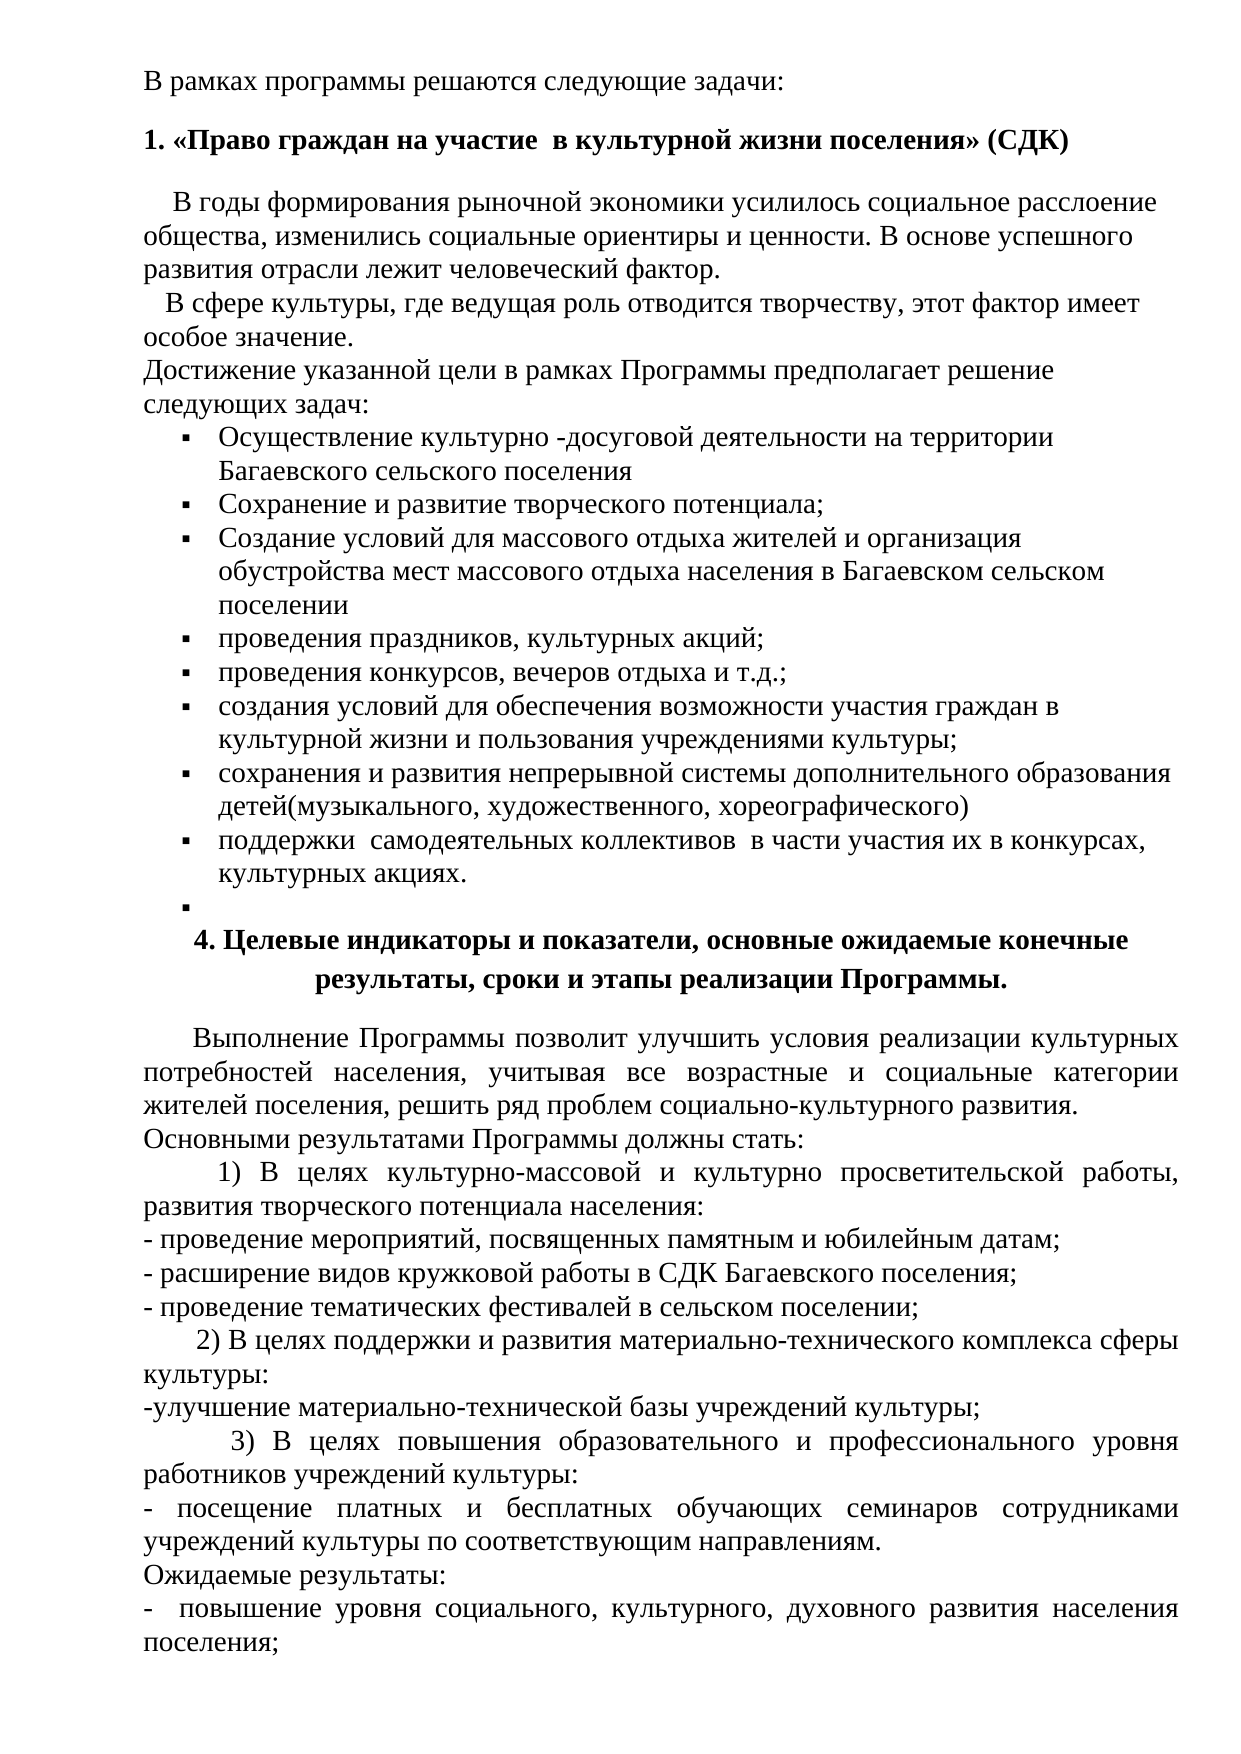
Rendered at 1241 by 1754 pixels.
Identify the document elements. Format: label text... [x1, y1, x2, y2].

text - расширение видов кружковой работы в CДК Багаевского поселения; [143, 1255, 1180, 1289]
text 1) В целях культурно-массовой и культурно просветительской работы, развития творческого потенциала населения: [143, 1154, 1180, 1222]
text В годы формирования рыночной экономики усилилось социальное расслоение общества, изменились социальные ориентиры и ценности. В основе успешного развития отрасли лежит человеческий фактор. В сфере культуры, где ведущая роль отводится творчеству, этот фактор имеет особое значение. [143, 184, 1180, 352]
text В рамках программы решаются следующие задачи: [143, 67, 1180, 97]
list Создание условий для массового отдыха жителей и организация обустройства мест массового отдыха населения в Багаевском сельском поселении [181, 520, 1180, 621]
text 2) В целях поддержки и развития материально-технического комплекса сферы культуры: [143, 1322, 1180, 1389]
text Ожидаемые результаты: [143, 1557, 1180, 1591]
text 1. «Право граждан на участие в культурной жизни поселения» (СДК) [143, 126, 1180, 155]
list проведения конкурсов, вечеров отдыха и т.д.; [181, 654, 1180, 688]
text 4. Целевые индикаторы и показатели, основные ожидаемые конечные результаты, сроки и этапы реализации Программы. [143, 922, 1180, 994]
text Основными результатами Программы должны стать: [143, 1121, 1180, 1154]
list поддержки самодеятельных коллективов в части участия их в конкурсах, культурных акциях. [181, 822, 1180, 889]
text - повышение уровня социального, культурного, духовного развития населения поселения; [143, 1591, 1180, 1658]
text - посещение платных и бесплатных обучающих семинаров сотрудниками учреждений культуры по соответствующим направлениям. [143, 1490, 1180, 1557]
list проведения праздников, культурных акций; [181, 621, 1180, 654]
text -улучшение материально-технической базы учреждений культуры; [143, 1389, 1180, 1423]
list Осуществление культурно -досуговой деятельности на территории Багаевского сельского поселения [181, 419, 1180, 486]
text Выполнение Программы позволит улучшить условия реализации культурных потребностей населения, учитывая все возрастные и социальные категории жителей поселения, решить ряд проблем социально-культурного развития. [143, 1020, 1180, 1121]
list Сохранение и развитие творческого потенциала; [181, 486, 1180, 520]
text - проведение мероприятий, посвященных памятным и юбилейным датам; [143, 1222, 1180, 1255]
list создания условий для обеспечения возможности участия граждан в культурной жизни и пользования учреждениями культуры; [181, 688, 1180, 755]
list сохранения и развития непрерывной системы дополнительного образования детей(музыкального, художественного, хореографического) [181, 755, 1180, 822]
text 3) В целях повышения образовательного и профессионального уровня работников учреждений культуры: [143, 1423, 1180, 1490]
text - проведение тематических фестивалей в сельском поселении; [143, 1289, 1180, 1322]
text Достижение указанной цели в рамках Программы предполагает решение следующих задач: [143, 352, 1180, 419]
